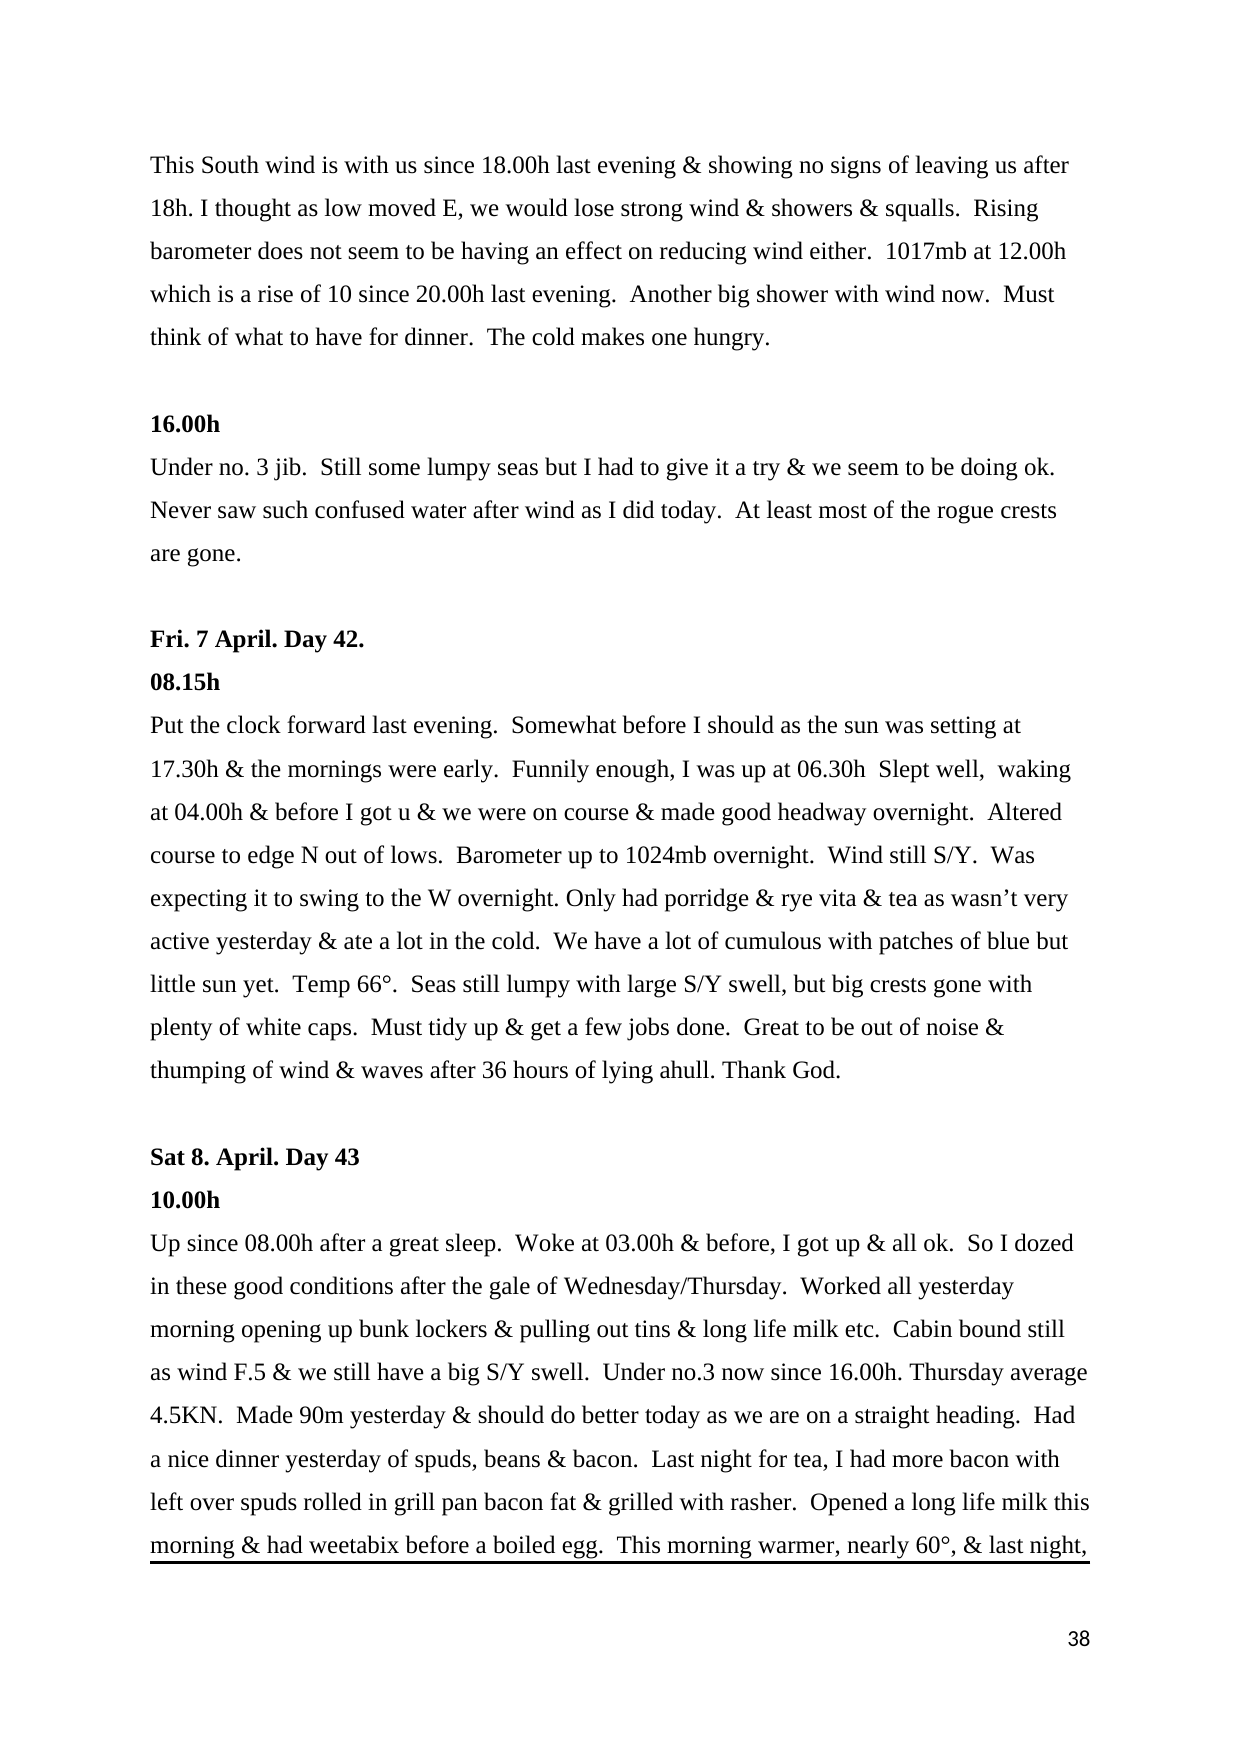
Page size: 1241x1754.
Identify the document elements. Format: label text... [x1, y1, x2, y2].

text 08.15h [150, 667, 1090, 696]
text 16.00h [150, 409, 1090, 437]
text Under no. 3 jib. Still some lumpy seas but I had to give it a try & we seem to be doing ok. Never saw such confused water after wind as I did today. At least most of the rogue crests are gone. [150, 452, 1090, 567]
text This South wind is with us since 18.00h last evening & showing no signs of leaving us after 18h. I thought as low moved E, we would lose strong wind & showers & squalls. Rising barometer does not seem to be having an effect on reducing wind either. 1017mb at 12.00h which is a rise of 10 since 20.00h last evening. Another big shower with wind now. Must think of what to have for dinner. The cold makes one hungry. [150, 150, 1090, 351]
text Put the clock forward last evening. Somewhat before I should as the sun was setting at 17.30h & the mornings were early. Funnily enough, I was up at 06.30h Slept well, waking at 04.00h & before I got u & we were on course & made good headway overnight. Altered course to edge N out of lows. Barometer up to 1024mb overnight. Wind still S/Y. Was expecting it to swing to the W overnight. Only had porridge & rye vita & tea as wasn’t very active yesterday & ate a lot in the cold. We have a lot of cumulous with patches of blue but little sun yet. Temp 66°. Seas still lumpy with large S/Y swell, but big crests gone with plenty of white caps. Must tidy up & get a few jobs done. Great to be out of noise & thumping of wind & waves after 36 hours of lying ahull. Thank God. [150, 711, 1090, 1084]
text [150, 1228, 1090, 1561]
text 10.00h [150, 1185, 1090, 1214]
text Fri. 7 April. Day 42. [150, 624, 1090, 653]
text Sat 8. April. Day 43 [150, 1142, 1090, 1171]
